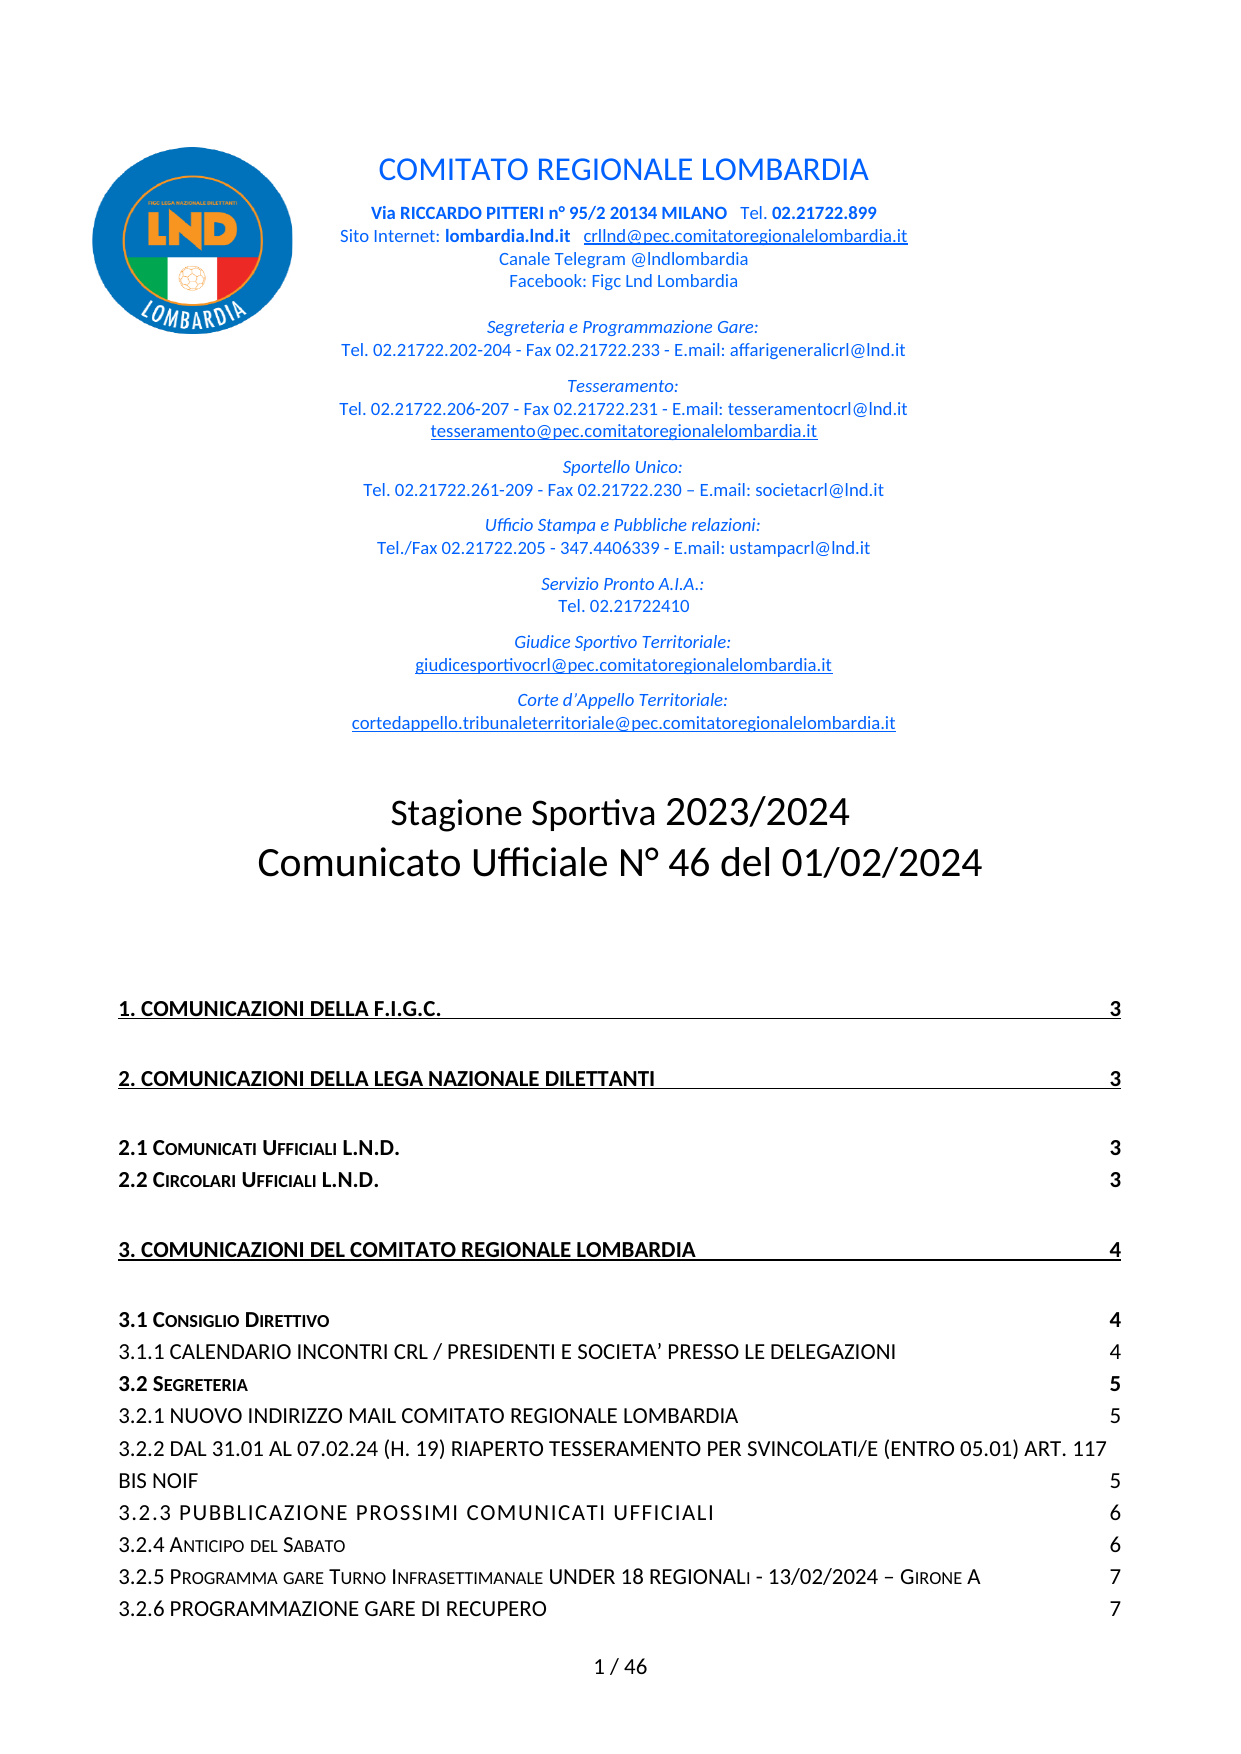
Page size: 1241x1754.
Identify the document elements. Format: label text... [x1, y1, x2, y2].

text 3.2.1 NUOVO INDIRIZZO MAIL COMITATO REGIONALE LOMBARDIA 5 [118, 1401, 1122, 1429]
table_cell Stagione Sportiva 2023/2024 Comunicato Ufficiale N° 46 del 01/02/2024 [85, 785, 1155, 887]
text 3.2 Segreteria 5 [118, 1369, 1122, 1397]
table_header [85, 148, 299, 785]
picture [92, 147, 293, 334]
text 3.2.4 Anticipo del Sabato 6 [118, 1530, 1122, 1558]
text 2.1 Comunicati Ufficiali L.N.D. 3 [118, 1133, 1122, 1161]
text 3.1.1 CALENDARIO INCONTRI CRL / PRESIDENTI E SOCIETA’ PRESSO LE DELEGAZIONI 4 [118, 1337, 1122, 1365]
text 3.2.5 Programma gare Turno Infrasettimanale UNDER 18 REGIONALi - 13/02/2024 – Girone A 7 [118, 1562, 1122, 1590]
table_header COMITATO REGIONALE LOMBARDIA Via RICCARDO PITTERI n° 95/2 20134 MILANO Tel. 02.21722.899 Sito Internet: lombardia.lnd.it crllnd@pec.comitatoregionalelombardia.it Canale Telegram @lndlombardia Facebook: Figc Lnd Lombardia Segreteria e Programmazione Gare: Tel. 02.21722.202-204 - Fax 02.21722.233 - E.mail: affarigeneralicrl@lnd.it Tesseramento: Tel. 02.21722.206-207 - Fax 02.21722.231 - E.mail: tesseramentocrl@lnd.it tesseramento@pec.comitatoregionalelombardia.it Sportello Unico: Tel. 02.21722.261-209 - Fax 02.21722.230 – E.mail: societacrl@lnd.it Ufficio Stampa e Pubbliche relazioni: Tel./Fax 02.21722.205 - 347.4406339 - E.mail: ustampacrl@lnd.it Servizio Pronto A.I.A.: Tel. 02.21722410 Giudice Sportivo Territoriale: giudicesportivocrl@pec.comitatoregionalelombardia.it Corte d’Appello Territoriale: cortedappello.tribunaleterritoriale@pec.comitatoregionalelombardia.it [299, 148, 948, 785]
text 3.1 Consiglio Direttivo 4 [118, 1305, 1122, 1333]
text 1. Comunicazioni della f.i.g.c. 3 [118, 994, 1122, 1022]
text 2.2 Circolari Ufficiali L.N.D. 3 [118, 1166, 1122, 1193]
text 3.2.3 PUBBLICAZIONE PROSSIMI COMUNICATI UFFICIALI 6 [118, 1498, 1122, 1526]
text 3.2.2 DAL 31.01 AL 07.02.24 (H. 19) RIAPERTO TESSERAMENTO PER SVINCOLATI/E (ENTRO 05.01) ART. 117 BIS NOIF 5 [118, 1434, 1122, 1494]
text 3. Comunicazioni del Comitato Regionale Lombardia 4 [118, 1235, 1122, 1263]
text 2. Comunicazioni della lega nazionale dilettanti 3 [118, 1064, 1122, 1092]
text 3.2.6 PROGRAMMAZIONE GARE DI RECUPERO 7 [118, 1594, 1122, 1623]
